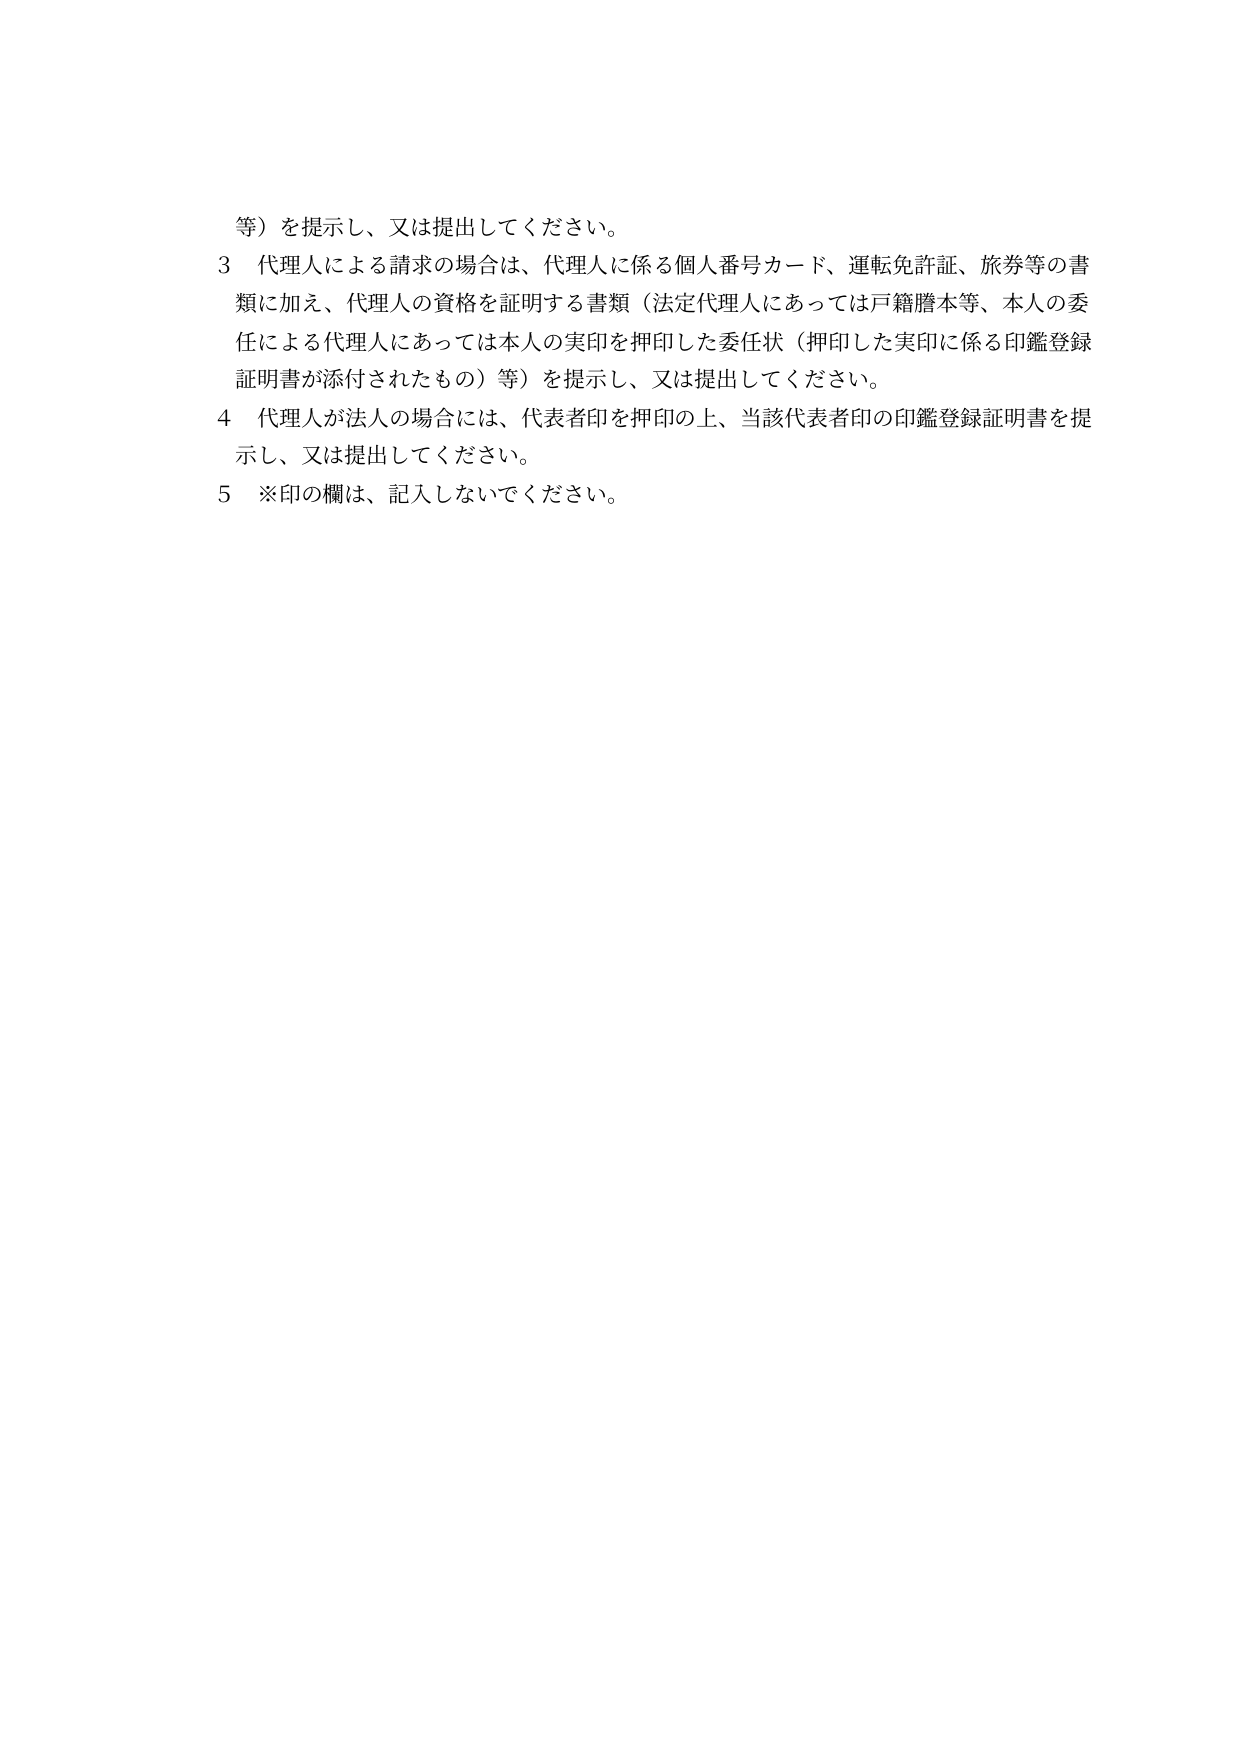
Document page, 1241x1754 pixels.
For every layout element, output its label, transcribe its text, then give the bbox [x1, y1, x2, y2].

text ５ ※印の欄は、記入しないでください。 [213, 473, 1092, 512]
text ３ 代理人による請求の場合は、代理人に係る個人番号カード、運転免許証、旅券等の書類に加え、代理人の資格を証明する書類（法定代理人にあっては戸籍謄本等、本人の委任による代理人にあっては本人の実印を押印した委任状（押印した実印に係る印鑑登録証明書が添付されたもの）等）を提示し、又は提出してください。 [213, 245, 1092, 397]
text ４ 代理人が法人の場合には、代表者印を押印の上、当該代表者印の印鑑登録証明書を提示し、又は提出してください。 [213, 397, 1092, 473]
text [213, 207, 1092, 245]
